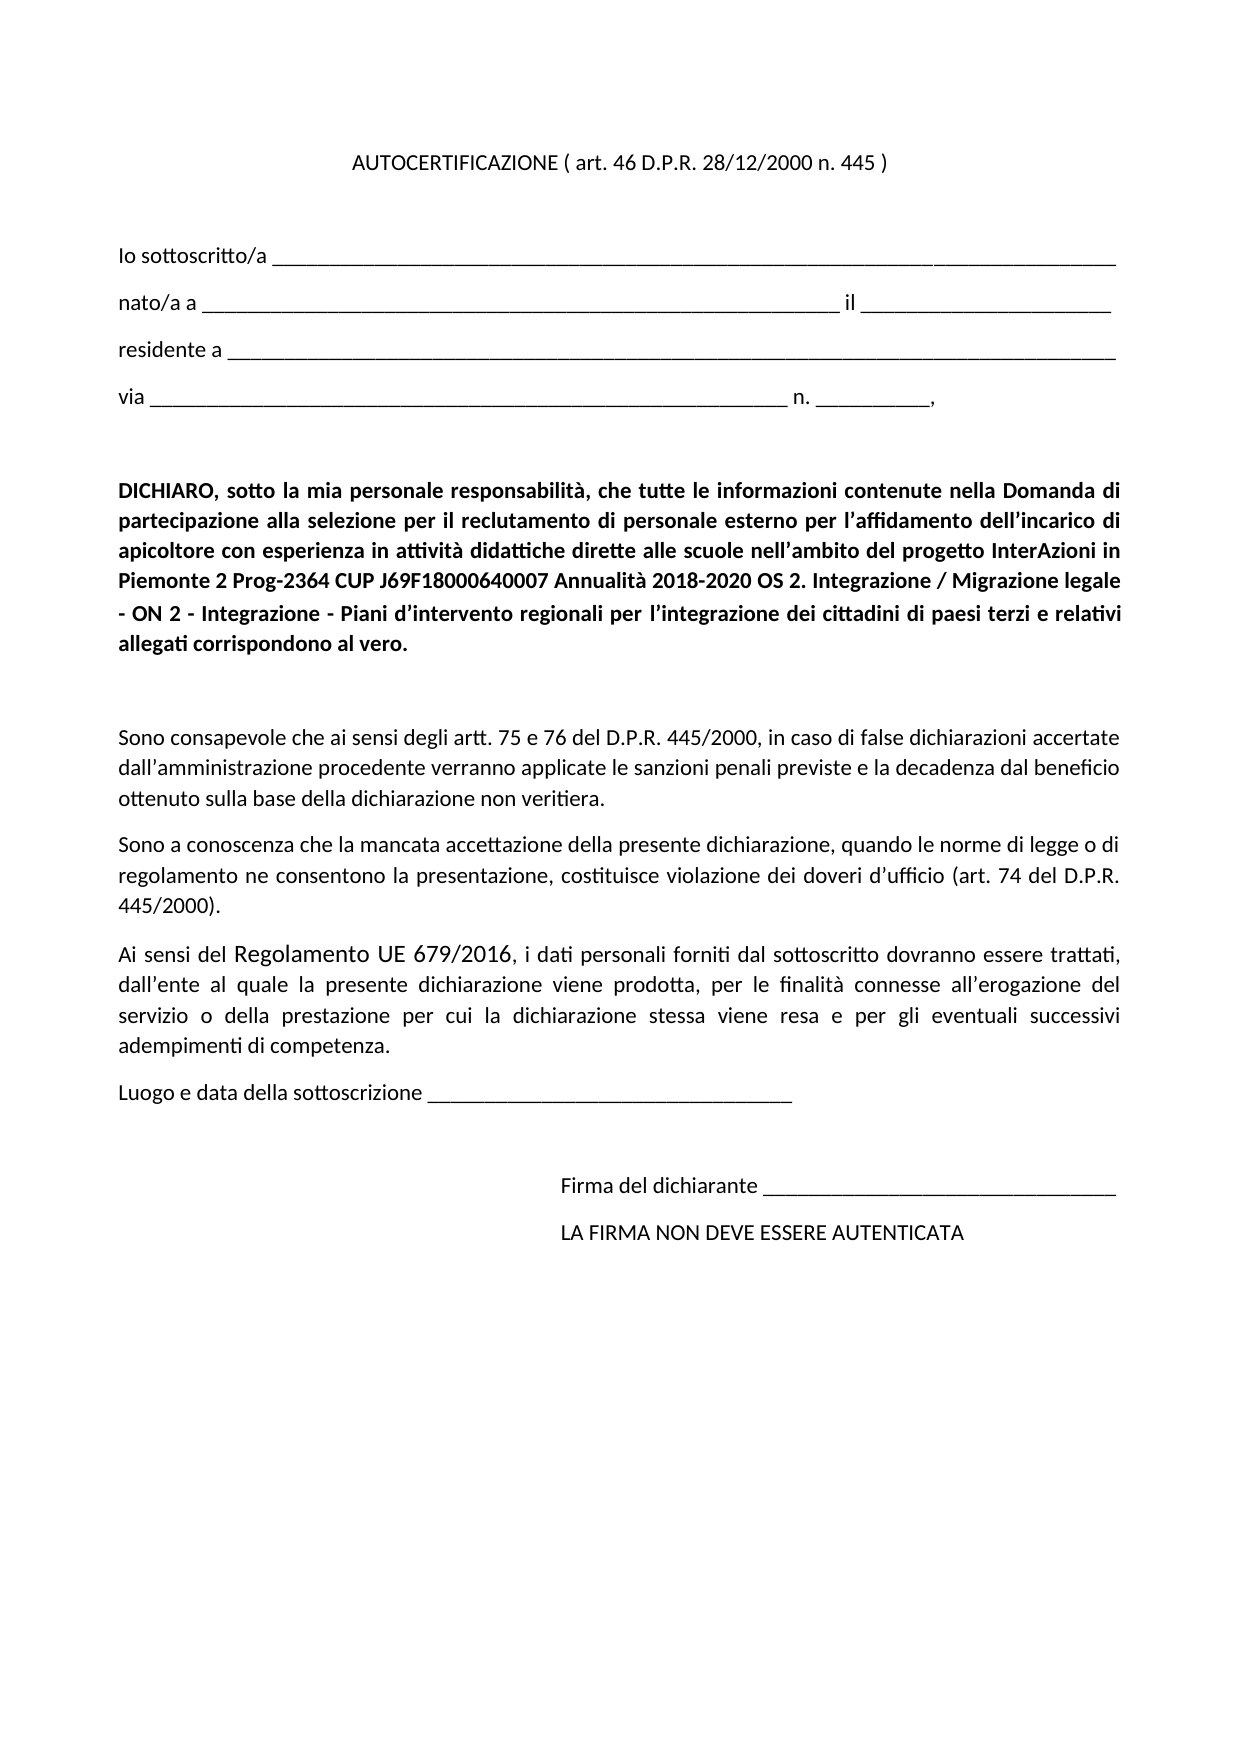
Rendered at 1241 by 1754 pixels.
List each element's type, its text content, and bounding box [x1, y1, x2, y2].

text DICHIARO, sotto la mia personale responsabilità, che tutte le informazioni contenute nella Domanda di partecipazione alla selezione per il reclutamento di personale esterno per l’affidamento dell’incarico di apicoltore con esperienza in attività didattiche dirette alle scuole nell’ambito del progetto InterAzioni in Piemonte 2 Prog-2364 CUP J69F18000640007 Annualità 2018-2020 OS 2. Integrazione / Migrazione legale - ON 2 - Integrazione - Piani d’intervento regionali per l’integrazione dei cittadini di paesi terzi e relativi allegati corrispondono al vero. [118, 476, 1122, 657]
text Firma del dichiarante _______________________________ [561, 1172, 1122, 1199]
text Io sottoscritto/a __________________________________________________________________________ [118, 241, 1122, 269]
text Ai sensi del Regolamento UE 679/2016, i dati personali forniti dal sottoscritto dovranno essere trattati, dall’ente al quale la presente dichiarazione viene prodotta, per le finalità connesse all’erogazione del servizio o della prestazione per cui la dichiarazione stessa viene resa e per gli eventuali successivi adempimenti di competenza. [118, 938, 1122, 1059]
text LA FIRMA NON DEVE ESSERE AUTENTICATA [561, 1218, 1122, 1246]
text nato/a a ________________________________________________________ il ______________________ [118, 288, 1122, 316]
text residente a ______________________________________________________________________________ [118, 335, 1122, 363]
text Sono a conoscenza che la mancata accettazione della presente dichiarazione, quando le norme di legge o di regolamento ne consentono la presentazione, costituisce violazione dei doveri d’ufficio (art. 74 del D.P.R. 445/2000). [118, 831, 1122, 919]
text Sono consapevole che ai sensi degli artt. 75 e 76 del D.P.R. 445/2000, in caso di false dichiarazioni accertate dall’amministrazione procedente verranno applicate le sanzioni penali previste e la decadenza dal beneficio ottenuto sulla base della dichiarazione non veritiera. [118, 723, 1122, 812]
text Luogo e data della sottoscrizione ________________________________ [118, 1078, 1122, 1106]
text via ________________________________________________________ n. __________, [118, 382, 1122, 410]
text AUTOCERTIFICAZIONE ( art. 46 D.P.R. 28/12/2000 n. 445 ) [118, 148, 1122, 176]
